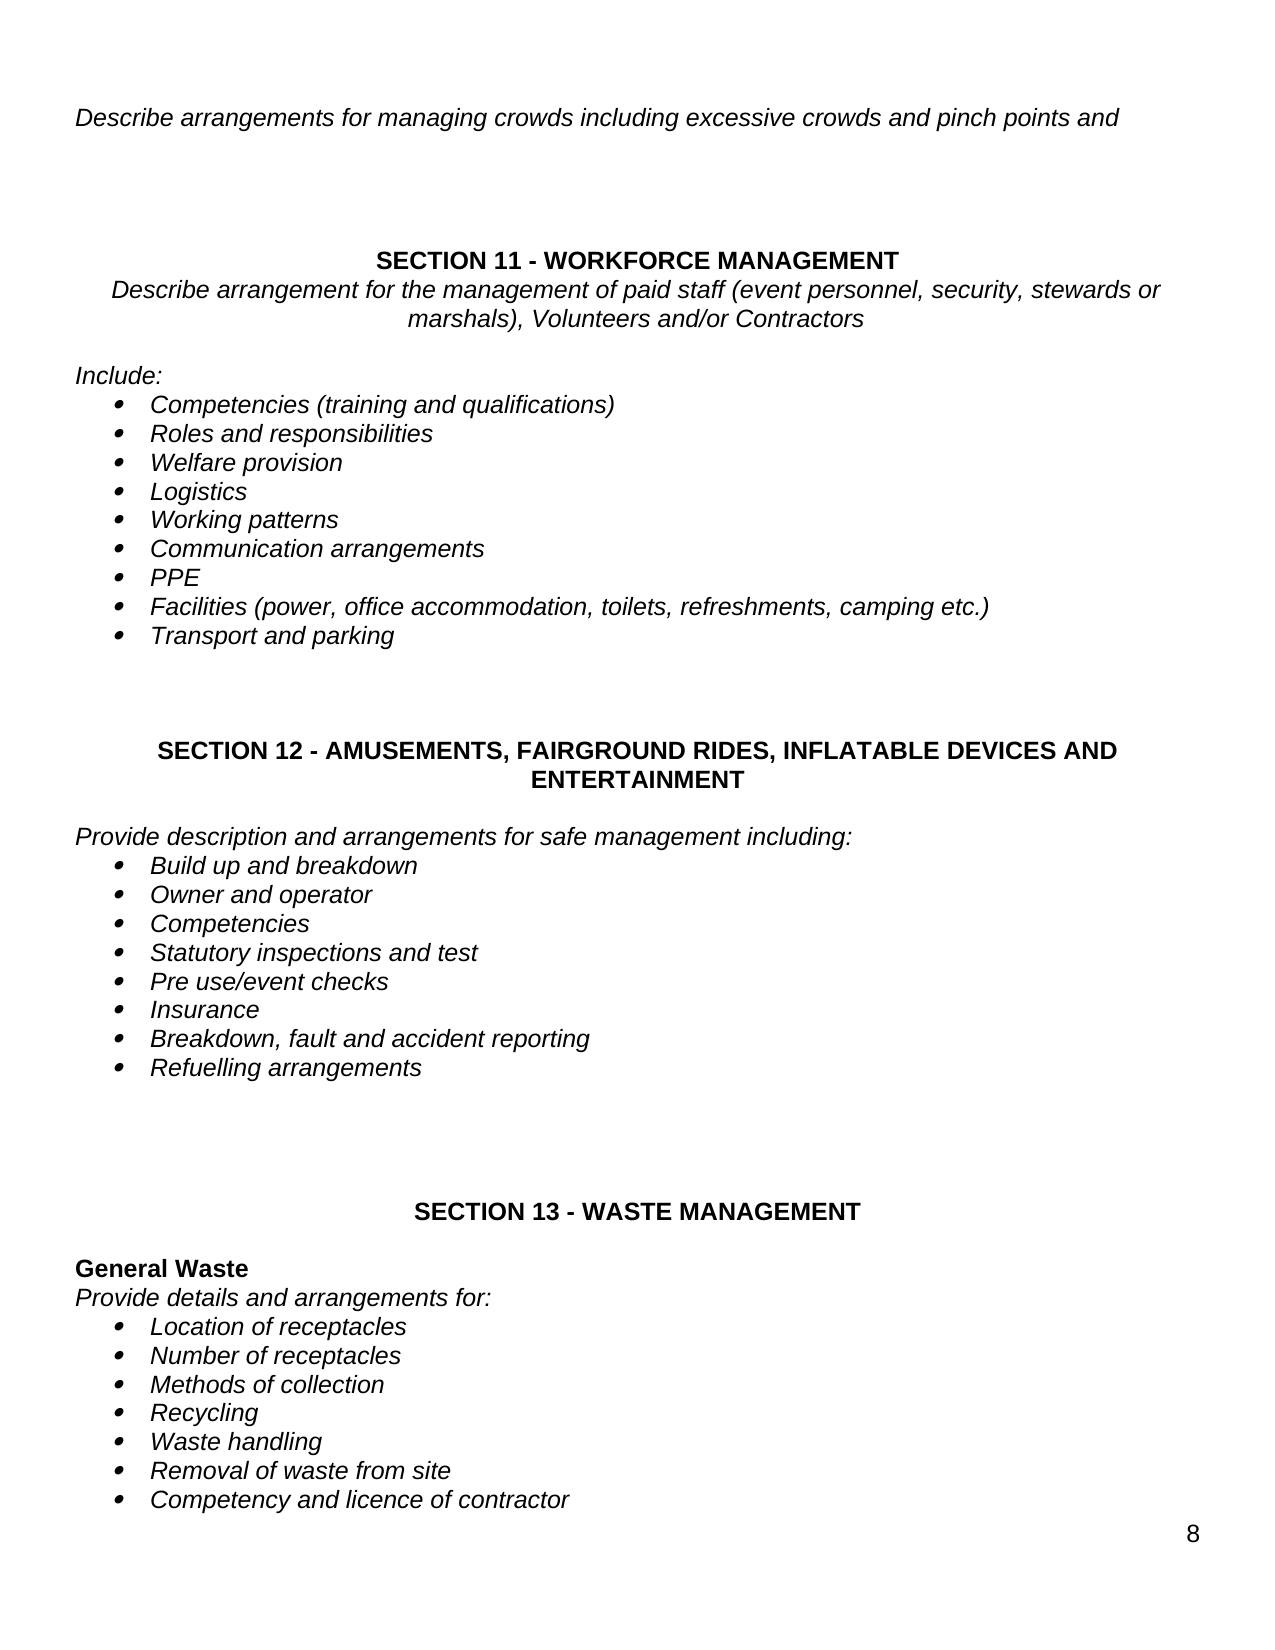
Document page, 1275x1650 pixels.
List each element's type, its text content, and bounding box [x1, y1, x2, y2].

list Recycling [112, 1398, 1200, 1427]
list Competencies (training and qualifications) [112, 390, 1200, 419]
text Describe arrangement for the management of paid staff (event personnel, security, stewards or marshals), Volunteers and/or Contractors [75, 275, 1200, 333]
list Communication arrangements [112, 534, 1200, 563]
text SECTION 11 - WORKFORCE MANAGEMENT [75, 246, 1200, 275]
list Pre use/event checks [112, 966, 1200, 995]
list Location of receptacles [112, 1312, 1200, 1341]
list Methods of collection [112, 1369, 1200, 1398]
text SECTION 12 - AMUSEMENTS, FAIRGROUND RIDES, INFLATABLE DEVICES AND ENTERTAINMENT [75, 736, 1200, 793]
list Facilities (power, office accommodation, toilets, refreshments, camping etc.) [112, 592, 1200, 621]
text Provide description and arrangements for safe management including: [75, 822, 1200, 851]
list Competency and licence of contractor [112, 1485, 1200, 1514]
list Build up and breakdown [112, 851, 1200, 880]
text Describe arrangements for managing crowds including excessive crowds and pinch points and [75, 103, 1200, 131]
list Owner and operator [112, 880, 1200, 909]
list Waste handling [112, 1427, 1200, 1456]
list Removal of waste from site [112, 1456, 1200, 1485]
text SECTION 13 - WASTE MANAGEMENT [75, 1197, 1200, 1226]
list Number of receptacles [112, 1341, 1200, 1369]
list Roles and responsibilities [112, 419, 1200, 448]
list PPE [112, 563, 1200, 592]
list Welfare provision [112, 448, 1200, 477]
list Breakdown, fault and accident reporting [112, 1024, 1200, 1053]
list Working patterns [112, 506, 1200, 534]
text General Waste [75, 1254, 1200, 1283]
list Insurance [112, 995, 1200, 1024]
list Logistics [112, 477, 1200, 506]
text Provide details and arrangements for: [75, 1283, 1200, 1312]
list Transport and parking [112, 621, 1200, 650]
list Competencies [112, 909, 1200, 938]
list Refuelling arrangements [112, 1053, 1200, 1082]
list Statutory inspections and test [112, 938, 1200, 966]
text Include: [75, 361, 1200, 390]
